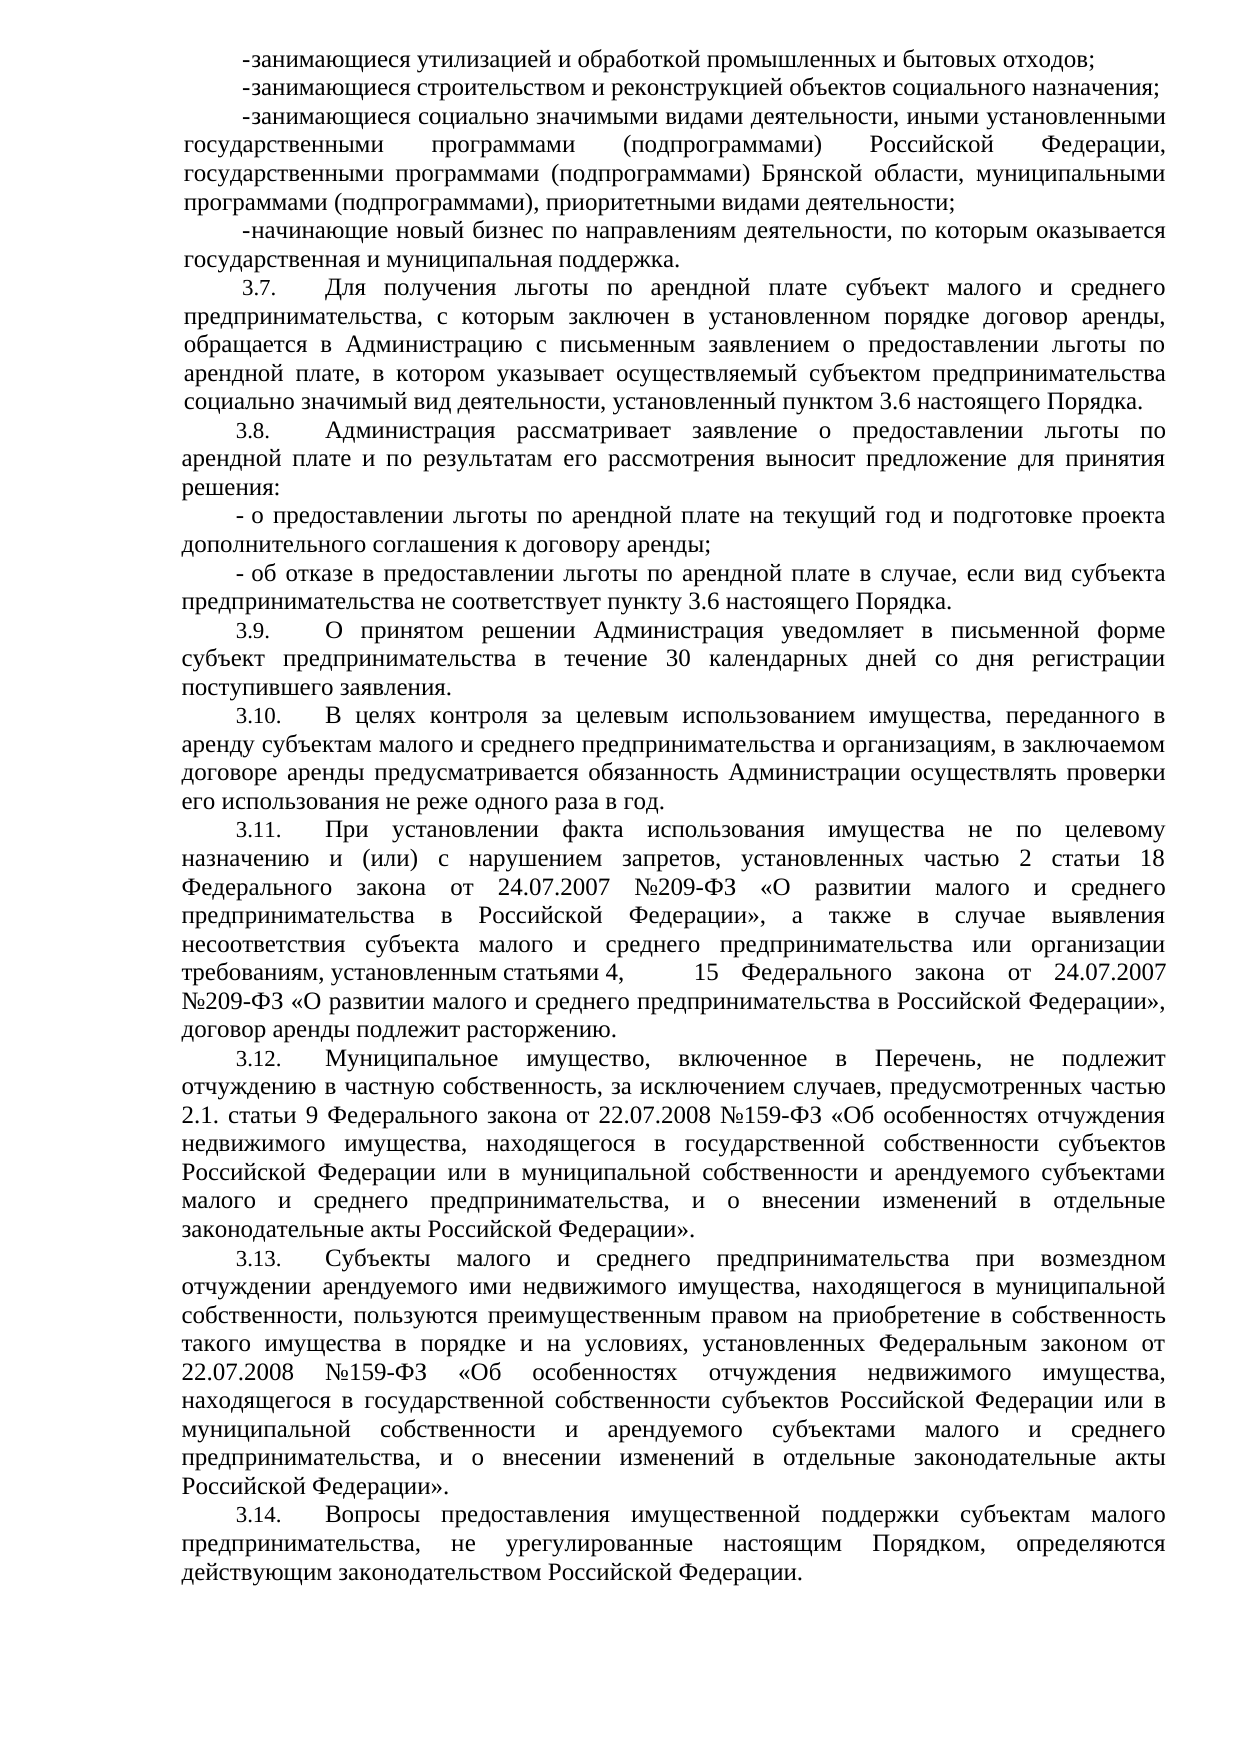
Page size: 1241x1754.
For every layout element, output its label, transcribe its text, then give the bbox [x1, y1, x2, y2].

list занимающиеся утилизацией и обработкой промышленных и бытовых отходов; [183, 44, 1166, 73]
list При установлении факта использования имущества не по целевому назначению и (или) с нарушением запретов, установленных частью 2 статьи 18 Федерального закона от 24.07.2007 №209-ФЗ «О развитии малого и среднего предпринимательства в Российской Федерации», а также в случае выявления несоответствия субъекта малого и среднего предпринимательства или организации требованиям, установленным статьями 4, 15 Федерального закона от 24.07.2007 №209-ФЗ «О развитии малого и среднего предпринимательства в Российской Федерации», договор аренды подлежит расторжению. [181, 815, 1166, 1043]
list Для получения льготы по арендной плате субъект малого и среднего предпринимательства, с которым заключен в установленном порядке договор аренды, обращается в Администрацию с письменным заявлением о предоставлении льготы по арендной плате, в котором указывает осуществляемый субъектом предпринимательства социально значимый вид деятельности, установленный пунктом 3.6 настоящего Порядка. [183, 273, 1166, 415]
list О принятом решении Администрация уведомляет в письменной форме субъект предпринимательства в течение 30 календарных дней со дня регистрации поступившего заявления. [181, 615, 1166, 701]
list о предоставлении льготы по арендной плате на текущий год и подготовке проекта дополнительного соглашения к договору аренды; [181, 501, 1166, 558]
list Субъекты малого и среднего предпринимательства при возмездном отчуждении арендуемого ими недвижимого имущества, находящегося в муниципальной собственности, пользуются преимущественным правом на приобретение в собственность такого имущества в порядке и на условиях, установленных Федеральным законом от 22.07.2008 №159-ФЗ «Об особенностях отчуждения недвижимого имущества, находящегося в государственной собственности субъектов Российской Федерации или в муниципальной собственности и арендуемого субъектами малого и среднего предпринимательства, и о внесении изменений в отдельные законодательные акты Российской Федерации». [181, 1243, 1166, 1500]
list начинающие новый бизнес по направлениям деятельности, по которым оказывается государственная и муниципальная поддержка. [183, 216, 1166, 273]
list В целях контроля за целевым использованием имущества, переданного в аренду субъектам малого и среднего предпринимательства и организациям, в заключаемом договоре аренды предусматривается обязанность Администрации осуществлять проверки его использования не реже одного раза в год. [181, 701, 1166, 815]
list Вопросы предоставления имущественной поддержки субъектам малого предпринимательства, не урегулированные настоящим Порядком, определяются действующим законодательством Российской Федерации. [181, 1500, 1166, 1586]
list занимающиеся строительством и реконструкцией объектов социального назначения; [183, 73, 1166, 101]
list Муниципальное имущество, включенное в Перечень, не подлежит отчуждению в частную собственность, за исключением случаев, предусмотренных частью 2.1. статьи 9 Федерального закона от 22.07.2008 №159-ФЗ «Об особенностях отчуждения недвижимого имущества, находящегося в государственной собственности субъектов Российской Федерации или в муниципальной собственности и арендуемого субъектами малого и среднего предпринимательства, и о внесении изменений в отдельные законодательные акты Российской Федерации». [181, 1043, 1166, 1243]
list занимающиеся социально значимыми видами деятельности, иными установленными государственными программами (подпрограммами) Российской Федерации, государственными программами (подпрограммами) Брянской области, муниципальными программами (подпрограммами), приоритетными видами деятельности; [183, 101, 1166, 216]
list об отказе в предоставлении льготы по арендной плате в случае, если вид субъекта предпринимательства не соответствует пункту 3.6 настоящего Порядка. [181, 558, 1166, 615]
list Администрация рассматривает заявление о предоставлении льготы по арендной плате и по результатам его рассмотрения выносит предложение для принятия решения: [181, 415, 1166, 501]
